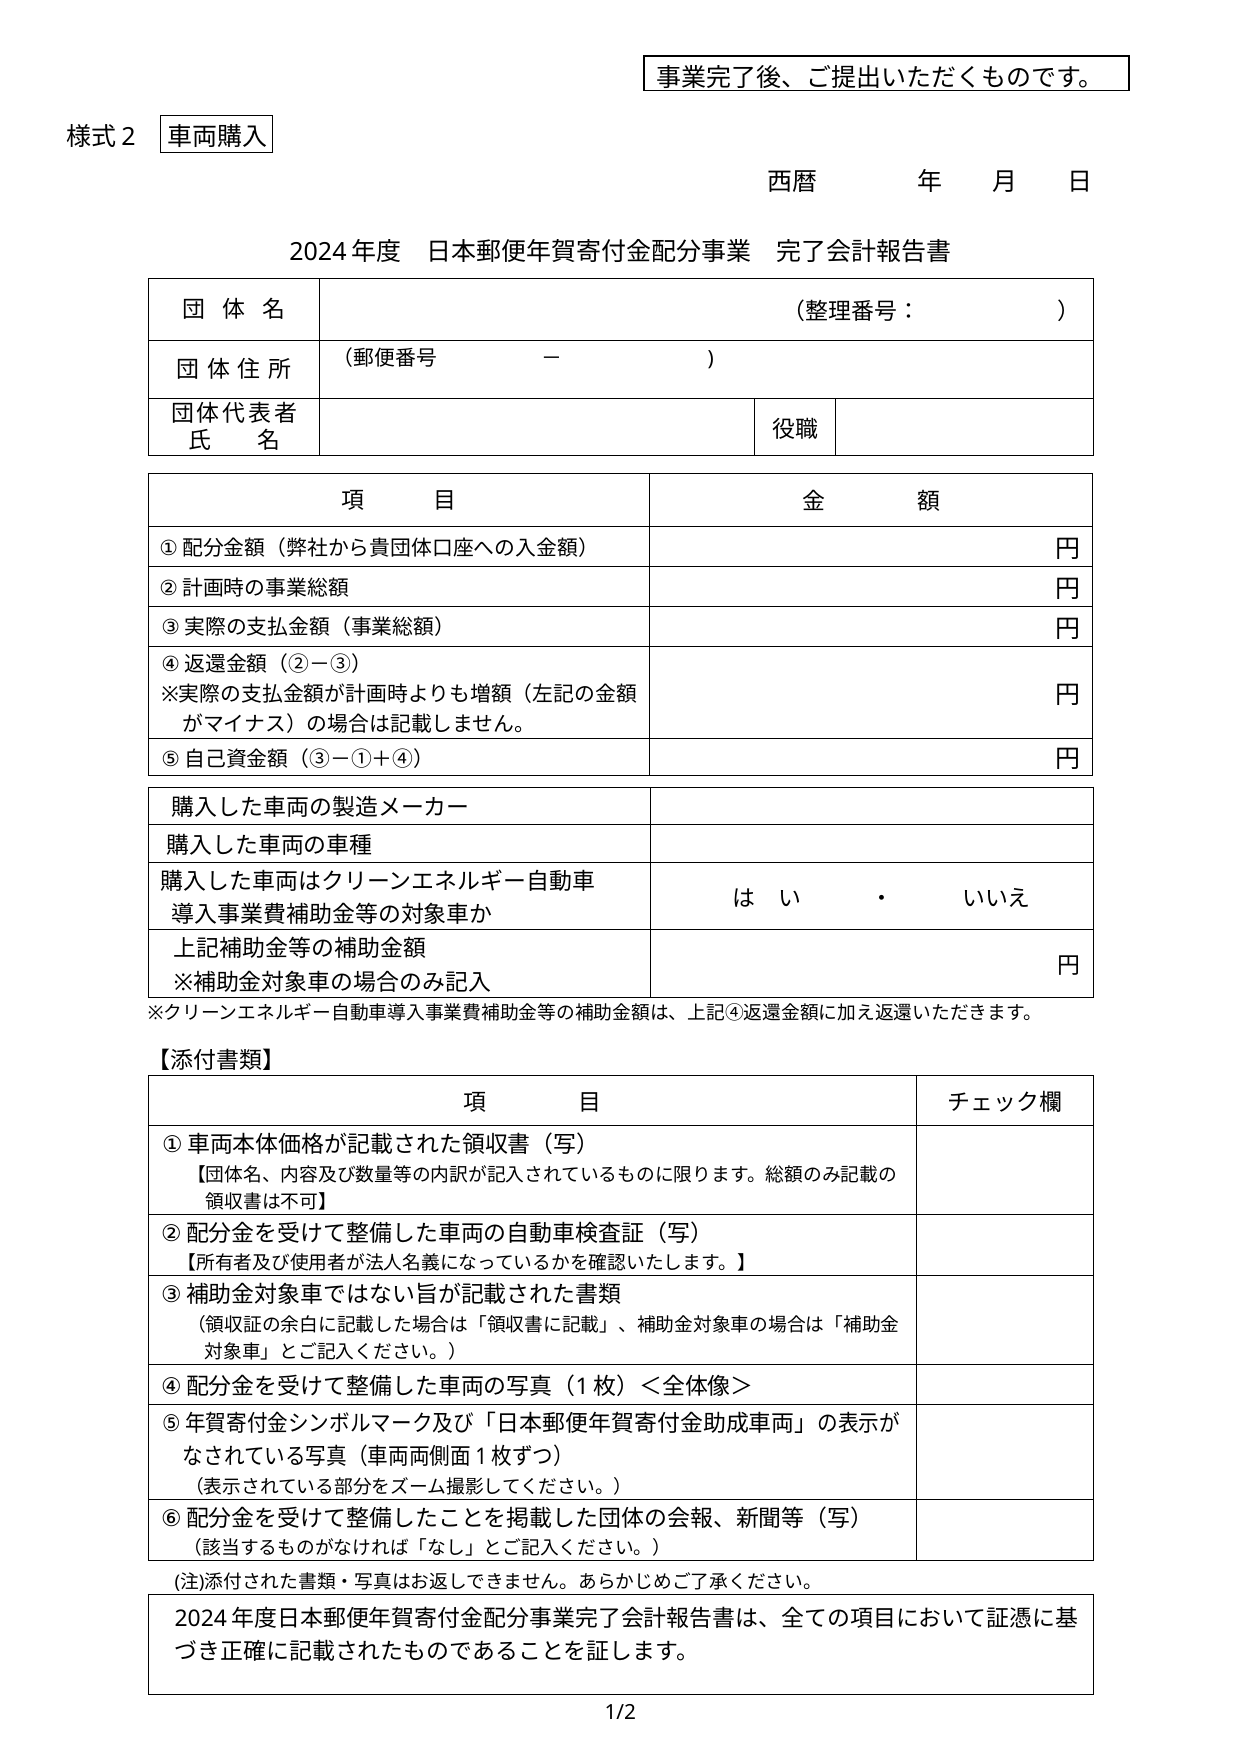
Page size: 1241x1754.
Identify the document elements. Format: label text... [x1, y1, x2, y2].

table_header 金 額 [650, 474, 1092, 526]
table_cell 円 [651, 930, 1093, 997]
table_cell (注)添付された書類・写真はお返しできません。あらかじめご了承ください。 [149, 1561, 1094, 1593]
table_header 購入した車両の製造メーカー [149, 788, 650, 824]
table_cell 上記補助金等の補助金額 ※補助金対象車の場合のみ記入 [149, 930, 650, 997]
table_cell 団体代表者 氏名 [149, 399, 319, 455]
table_cell 購入した車両はクリーンエネルギー自動車 導入事業費補助金等の対象車か [149, 863, 650, 929]
table_cell ①車両本体価格が記載された領収書（写） 【団体名、内容及び数量等の内訳が記入されているものに限ります。総額のみ記載の領収書は不可】 [149, 1126, 916, 1213]
table_cell ②配分金を受けて整備した車両の自動車検査証（写） 【所有者及び使用者が法人名義になっているかを確認いたします。】 [149, 1215, 916, 1275]
table_cell ③補助金対象車ではない旨が記載された書類 （領収証の余白に記載した場合は「領収書に記載」、補助金対象車の場合は「補助金 対象車」とご記入ください。） [149, 1276, 916, 1364]
table_cell [917, 1405, 1093, 1499]
table_cell ④返還金額（②－③） ※実際の支払金額が計画時よりも増額（左記の金額がマイナス）の場合は記載しません。 [149, 647, 649, 738]
table_cell 団体住所 [149, 341, 319, 398]
table_cell は い ・ いいえ [651, 863, 1093, 929]
table_header （整理番号： ） [320, 279, 1093, 340]
text 【添付書類】 [148, 1042, 1092, 1075]
table_header 項 目 [149, 474, 649, 526]
table_cell 円 [650, 739, 1092, 775]
table_cell [917, 1215, 1093, 1275]
text 2024年度 日本郵便年賀寄付金配分事業 完了会計報告書 [148, 232, 1092, 268]
table_cell 円 [650, 567, 1092, 606]
table_cell ②計画時の事業総額 [149, 567, 649, 606]
table_cell 円 [650, 527, 1092, 566]
table_cell ③実際の支払金額（事業総額） [149, 607, 649, 646]
table_cell （郵便番号 － ) [320, 341, 1093, 398]
table_cell [917, 1126, 1093, 1213]
table_cell 円 [650, 647, 1092, 738]
table_cell ⑤自己資金額（③－①＋④） [149, 739, 649, 775]
text 西暦 年 月 日 [148, 161, 1092, 197]
table_cell ①配分金額（弊社から貴団体口座への入金額） [149, 527, 649, 566]
text ※クリーンエネルギー自動車導入事業費補助金等の補助金額は、上記④返還金額に加え返還いただきます。 [148, 998, 1092, 1025]
table_header 団体名 [149, 279, 319, 340]
table_cell [917, 1365, 1093, 1404]
table_cell [651, 825, 1093, 862]
table_cell 円 [650, 607, 1092, 646]
table_cell 購入した車両の車種 [149, 825, 650, 862]
table_header [651, 788, 1093, 824]
table_cell ④配分金を受けて整備した車両の写真（1枚）＜全体像＞ [149, 1365, 916, 1404]
table_cell ⑥配分金を受けて整備したことを掲載した団体の会報、新聞等（写） （該当するものがなければ「なし」とご記入ください。） [149, 1500, 916, 1560]
table_cell [917, 1276, 1093, 1364]
table_cell [917, 1500, 1093, 1560]
table_header 項 目 [149, 1076, 916, 1125]
table_cell [836, 399, 1093, 455]
table_header チェック欄 [917, 1076, 1093, 1125]
table_cell [320, 399, 754, 455]
table_cell 役職 [755, 399, 835, 455]
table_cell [149, 1595, 1093, 1694]
table_cell ⑤年賀寄付金シンボルマーク及び「日本郵便年賀寄付金助成車両」の表示がなされている写真（車両両側面1枚ずつ） （表示されている部分をズーム撮影してください。） [149, 1405, 916, 1499]
